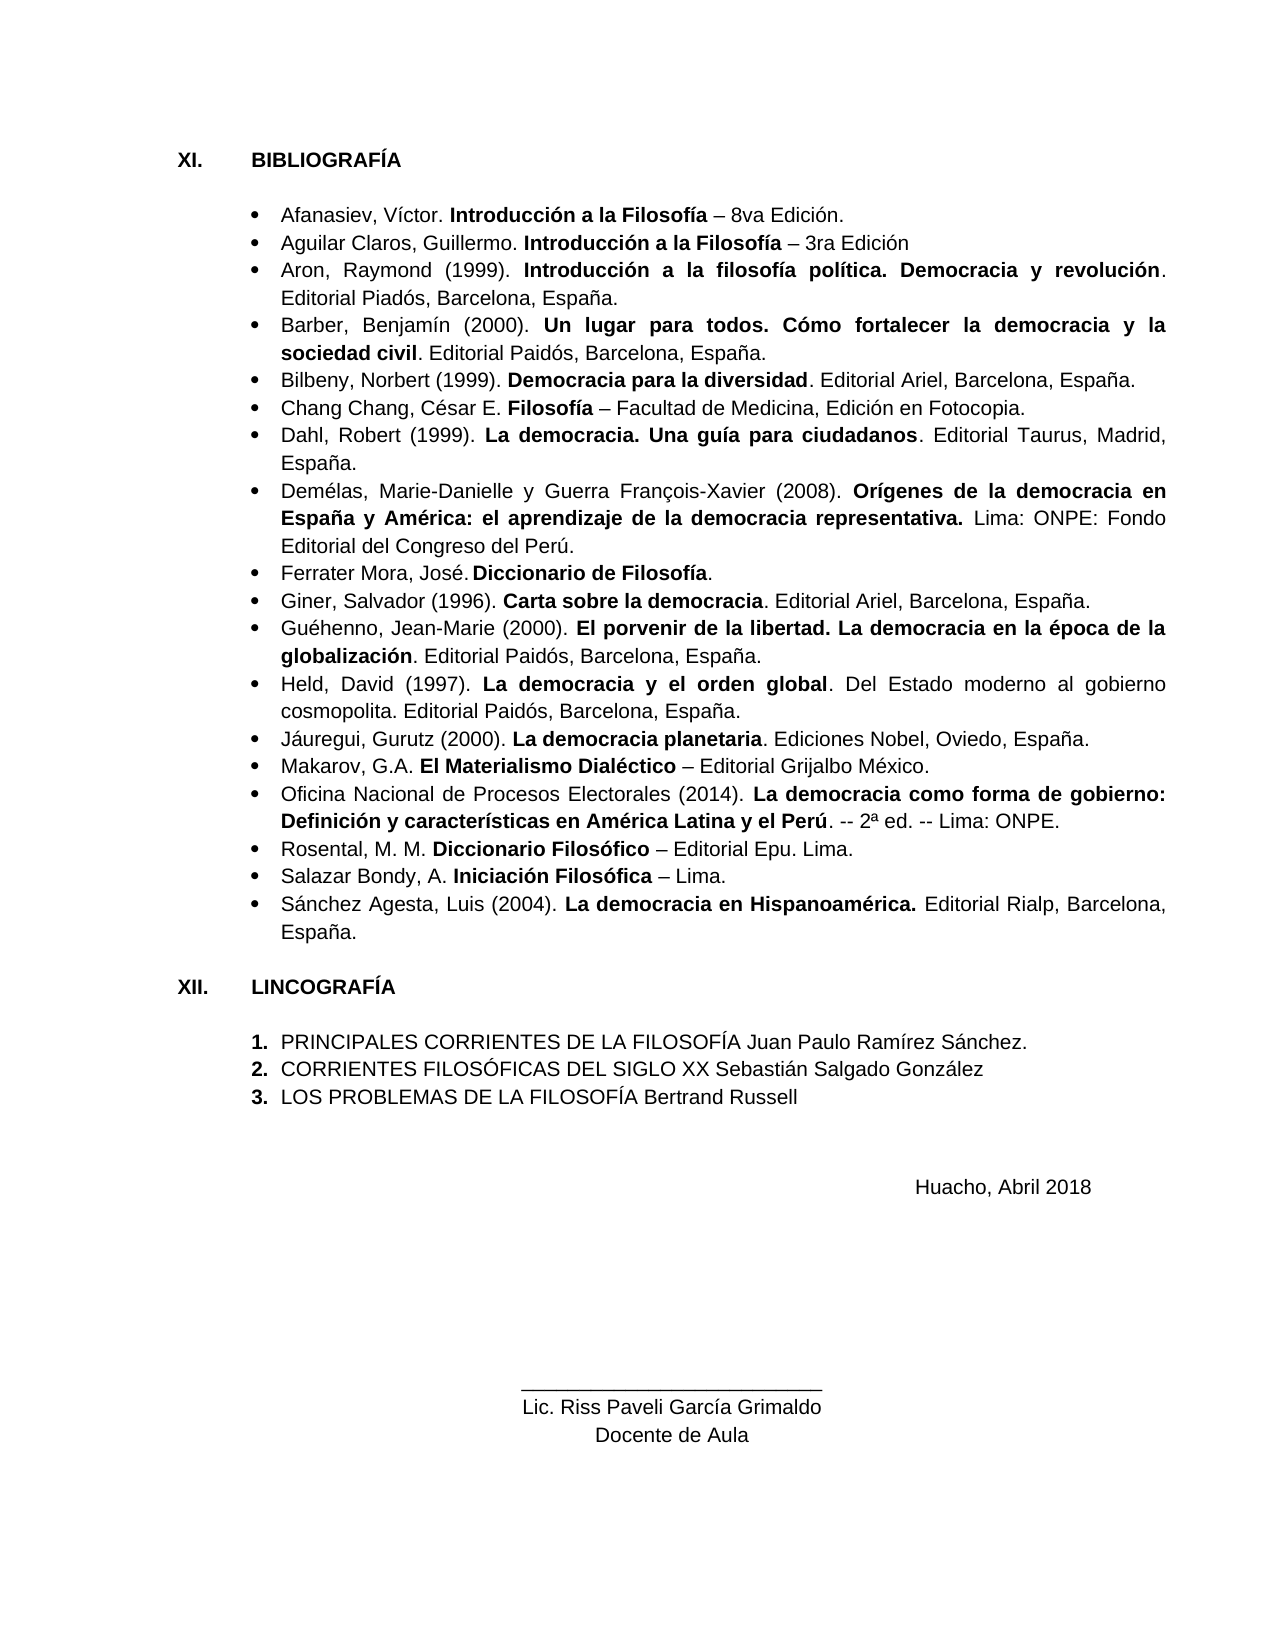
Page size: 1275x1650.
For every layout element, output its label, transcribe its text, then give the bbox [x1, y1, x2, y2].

list Salazar Bondy, A. Iniciación Filosófica – Lima. [251, 864, 1167, 888]
list Guéhenno, Jean-Marie (2000). El porvenir de la libertad. La democracia en la época de la globalización. Editorial Paidós, Barcelona, España. [251, 616, 1167, 668]
list CORRIENTES FILOSÓFICAS DEL SIGLO XX Sebastián Salgado González [251, 1057, 1167, 1081]
list Sánchez Agesta, Luis (2004). La democracia en Hispanoamérica. Editorial Rialp, Barcelona, España. [251, 892, 1167, 943]
list Aron, Raymond (1999). Introducción a la filosofía política. Democracia y revolución. Editorial Piadós, Barcelona, España. [251, 258, 1167, 309]
text Huacho, Abril 2018 [177, 1175, 1167, 1199]
list Aguilar Claros, Guillermo. Introducción a la Filosofía – 3ra Edición [251, 230, 1167, 254]
text Docente de Aula [177, 1423, 1167, 1447]
list Jáuregui, Gurutz (2000). La democracia planetaria. Ediciones Nobel, Oviedo, España. [251, 726, 1167, 751]
list Giner, Salvador (1996). Carta sobre la democracia. Editorial Ariel, Barcelona, España. [251, 589, 1167, 613]
list Barber, Benjamín (2000). Un lugar para todos. Cómo fortalecer la democracia y la sociedad civil. Editorial Paidós, Barcelona, España. [251, 313, 1167, 364]
list Demélas, Marie-Danielle y Guerra François-Xavier (2008). Orígenes de la democracia en España y América: el aprendizaje de la democracia representativa. Lima: ONPE: Fondo Editorial del Congreso del Perú. [251, 478, 1167, 557]
list PRINCIPALES CORRIENTES DE LA FILOSOFÍA Juan Paulo Ramírez Sánchez. [251, 1029, 1167, 1053]
list Oficina Nacional de Procesos Electorales (2014). La democracia como forma de gobierno: Definición y características en América Latina y el Perú. -- 2ª ed. -- Lima: ONPE. [251, 782, 1167, 833]
list Afanasiev, Víctor. Introducción a la Filosofía – 8va Edición. [251, 203, 1167, 227]
list Rosental, M. M. Diccionario Filosófico – Editorial Epu. Lima. [251, 837, 1167, 861]
list Chang Chang, César E. Filosofía – Facultad de Medicina, Edición en Fotocopia. [251, 396, 1167, 420]
list Ferrater Mora, José. Diccionario de Filosofía. [251, 561, 1167, 585]
text Lic. Riss Paveli García Grimaldo [177, 1395, 1167, 1419]
list LOS PROBLEMAS DE LA FILOSOFÍA Bertrand Russell [251, 1084, 1167, 1108]
list Held, David (1997). La democracia y el orden global. Del Estado moderno al gobierno cosmopolita. Editorial Paidós, Barcelona, España. [251, 671, 1167, 723]
text XII. LINCOGRAFÍA [177, 974, 1167, 998]
text __________________________ [177, 1368, 1167, 1392]
list Makarov, G.A. El Materialismo Dialéctico – Editorial Grijalbo México. [251, 754, 1167, 778]
list Bilbeny, Norbert (1999). Democracia para la diversidad. Editorial Ariel, Barcelona, España. [251, 368, 1167, 392]
list Dahl, Robert (1999). La democracia. Una guía para ciudadanos. Editorial Taurus, Madrid, España. [251, 423, 1167, 475]
text XI. BIBLIOGRAFÍA [177, 148, 1167, 172]
